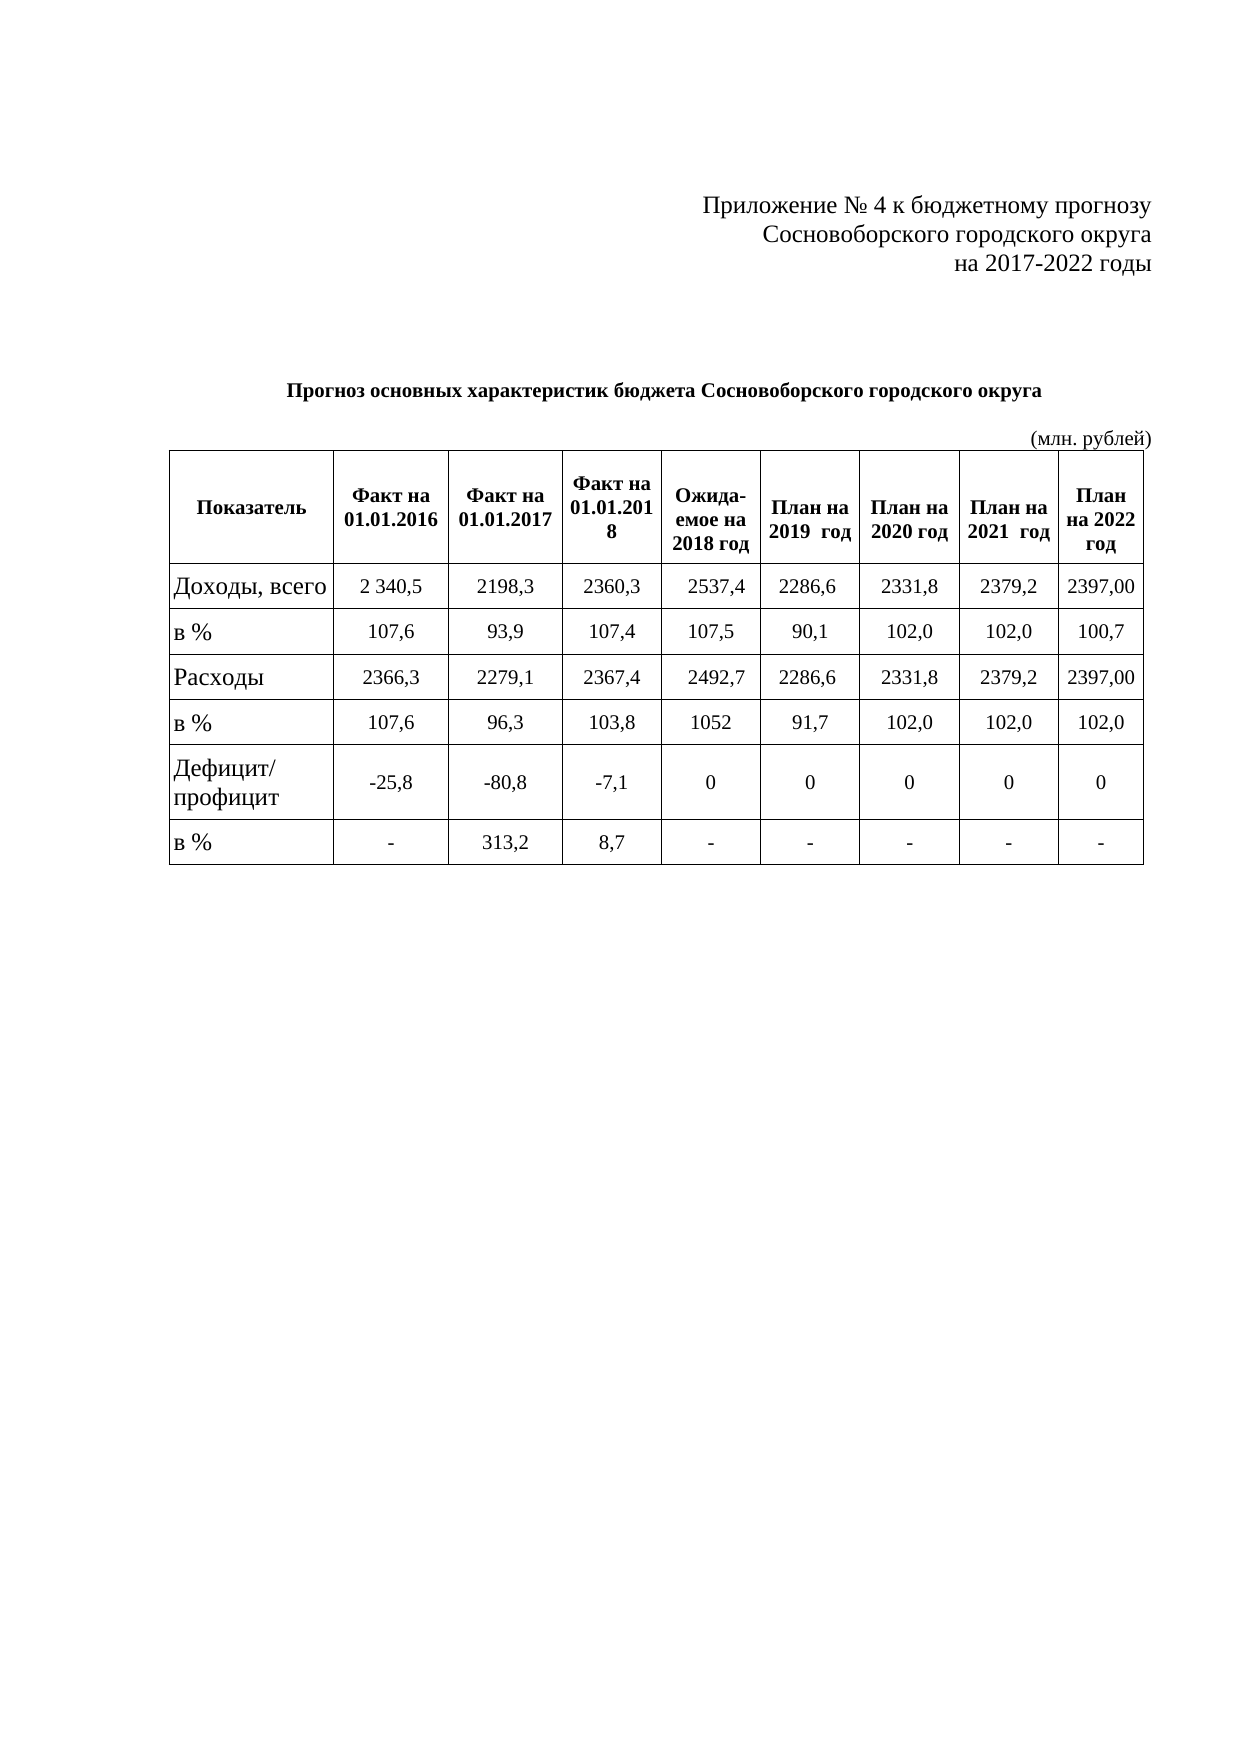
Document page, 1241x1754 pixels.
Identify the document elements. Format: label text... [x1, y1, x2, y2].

text на 2017-2022 годы [177, 248, 1152, 277]
table_cell -7,1 [563, 745, 661, 818]
table_header Факт на 01.01.2018 [563, 451, 661, 563]
table_cell в % [170, 609, 333, 653]
table_cell 0 [761, 745, 859, 818]
table_header Факт на 01.01.2016 [334, 451, 448, 563]
table_cell Дефицит/ профицит [170, 745, 333, 818]
table_cell 2366,3 [334, 655, 448, 699]
table_cell 2286,6 [761, 564, 859, 608]
table_cell 102,0 [960, 700, 1058, 744]
table_cell 2397,00 [1059, 655, 1143, 699]
table_cell - [860, 820, 959, 864]
table_cell - [1059, 820, 1143, 864]
table_cell 2367,4 [563, 655, 661, 699]
table_cell 107,6 [334, 700, 448, 744]
table_header План на 2021 год [960, 451, 1058, 563]
table_cell 93,9 [449, 609, 562, 653]
table_cell 0 [960, 745, 1058, 818]
text Приложение № 4 к бюджетному прогнозу [177, 190, 1152, 219]
table_cell 102,0 [860, 700, 959, 744]
table_cell 2198,3 [449, 564, 562, 608]
table_cell 107,4 [563, 609, 661, 653]
table_cell - [761, 820, 859, 864]
table_header Ожида-емое на 2018 год [662, 451, 760, 563]
table_header План на 2020 год [860, 451, 959, 563]
table_cell в % [170, 820, 333, 864]
table_cell 2379,2 [960, 655, 1058, 699]
table_header План на 2019 год [761, 451, 859, 563]
table_cell 1052 [662, 700, 760, 744]
table_cell Расходы [170, 655, 333, 699]
table_cell 2279,1 [449, 655, 562, 699]
table_cell 8,7 [563, 820, 661, 864]
table_header План на 2022 год [1059, 451, 1143, 563]
table_cell 2360,3 [563, 564, 661, 608]
table_cell 0 [860, 745, 959, 818]
table_cell 102,0 [960, 609, 1058, 653]
table_cell 2331,8 [860, 564, 959, 608]
table_cell в % [170, 700, 333, 744]
table_cell 2537,4 [662, 564, 760, 608]
table_cell 0 [662, 745, 760, 818]
table_cell 2331,8 [860, 655, 959, 699]
table_header Показатель [170, 451, 333, 563]
table_header Факт на 01.01.2017 [449, 451, 562, 563]
text Прогноз основных характеристик бюджета Сосновоборского городского округа [177, 377, 1152, 402]
table_cell 96,3 [449, 700, 562, 744]
table_cell 2286,6 [761, 655, 859, 699]
table_cell 103,8 [563, 700, 661, 744]
text (млн. рублей) [177, 426, 1152, 450]
table_cell 90,1 [761, 609, 859, 653]
table_cell 313,2 [449, 820, 562, 864]
table_cell 107,6 [334, 609, 448, 653]
table_cell - [960, 820, 1058, 864]
table_cell -80,8 [449, 745, 562, 818]
table_cell 2397,00 [1059, 564, 1143, 608]
table_cell 102,0 [1059, 700, 1143, 744]
table_cell 2379,2 [960, 564, 1058, 608]
text Сосновоборского городского округа [177, 219, 1152, 248]
table_cell 107,5 [662, 609, 760, 653]
table_cell Доходы, всего [170, 564, 333, 608]
table_cell -25,8 [334, 745, 448, 818]
table_cell - [662, 820, 760, 864]
table_cell 91,7 [761, 700, 859, 744]
table_cell - [334, 820, 448, 864]
table_cell 100,7 [1059, 609, 1143, 653]
table_cell 2 340,5 [334, 564, 448, 608]
table_cell 102,0 [860, 609, 959, 653]
table_cell 0 [1059, 745, 1143, 818]
table_cell 2492,7 [662, 655, 760, 699]
